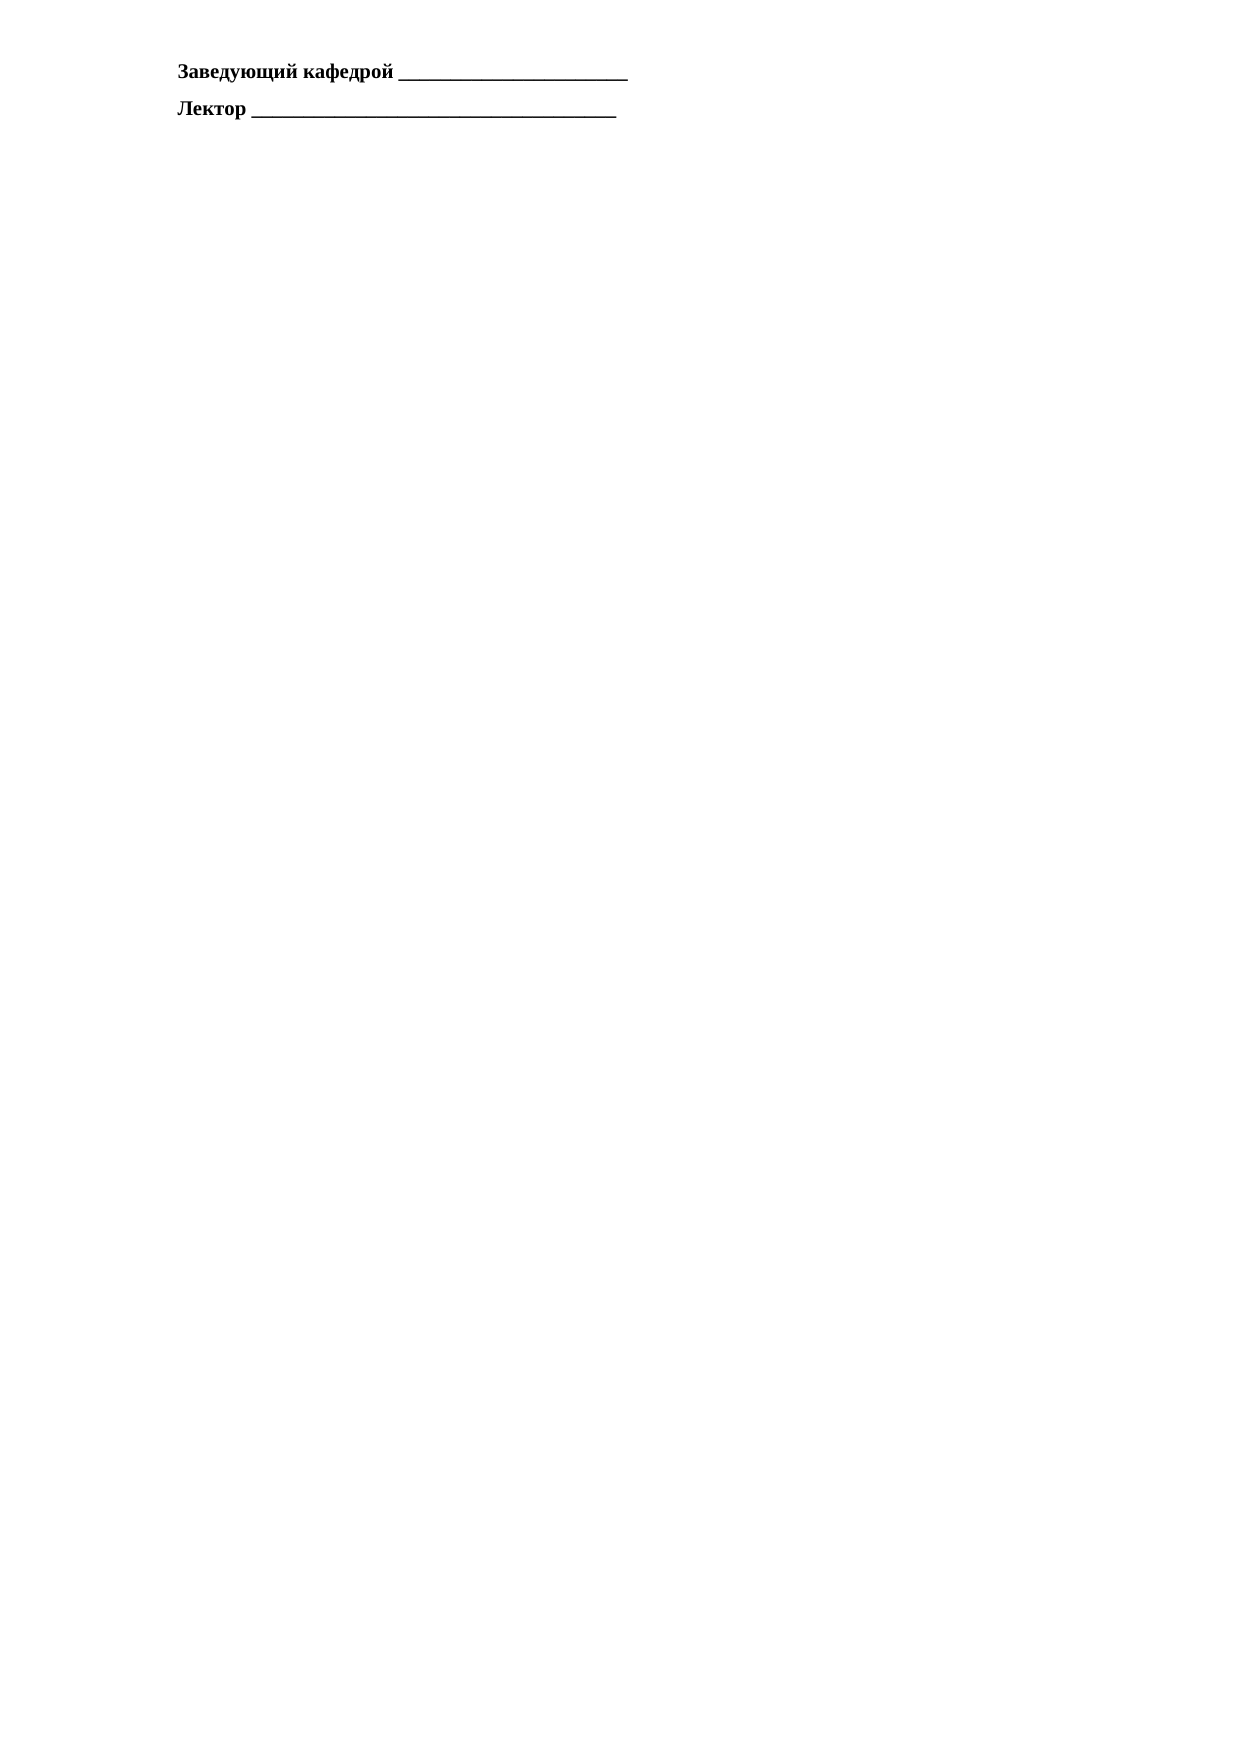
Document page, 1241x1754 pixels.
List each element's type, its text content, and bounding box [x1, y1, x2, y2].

text Лектор ___________________________________ [177, 96, 1152, 120]
text Заведующий кафедрой ______________________ [177, 59, 1152, 83]
